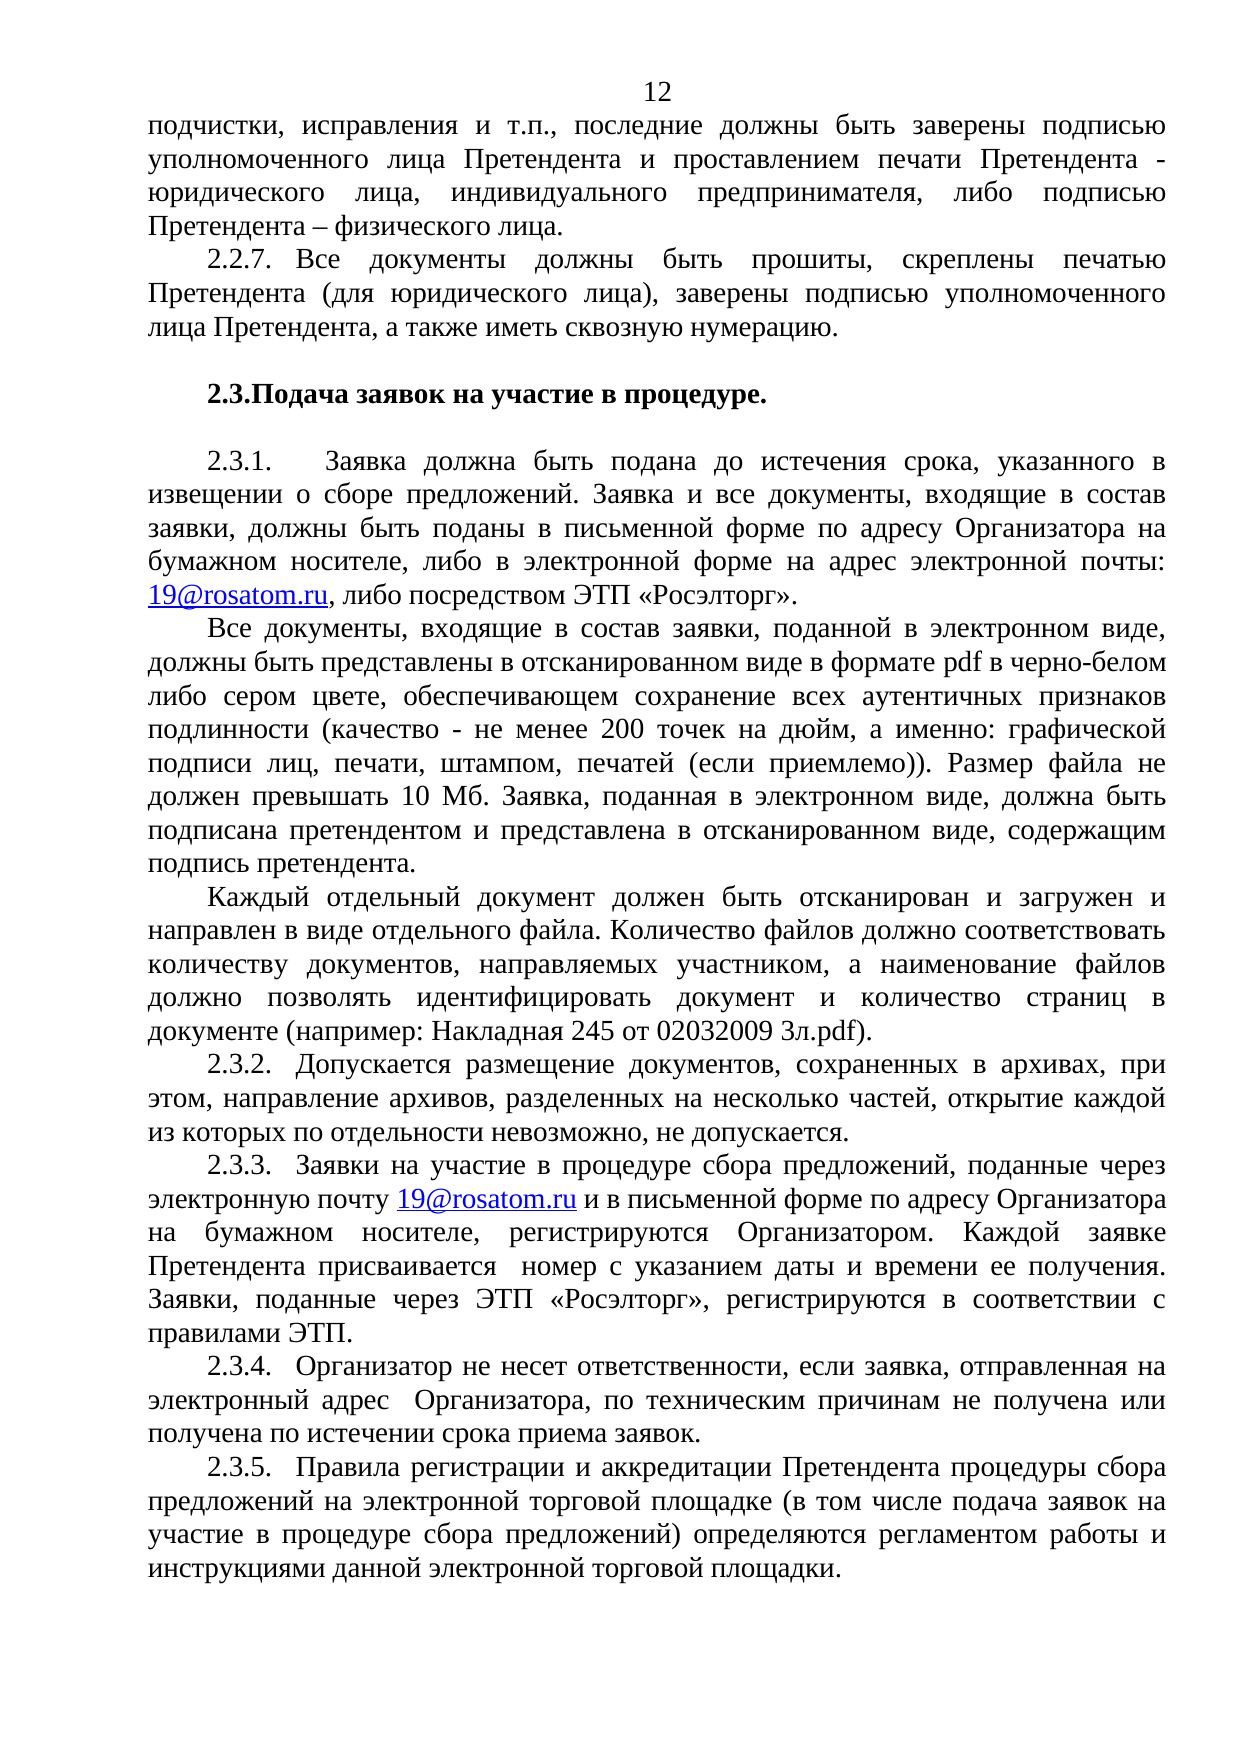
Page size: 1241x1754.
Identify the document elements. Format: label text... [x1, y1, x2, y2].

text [148, 107, 1167, 242]
text Правила регистрации и аккредитации Претендента процедуры сбора предложений на электронной торговой площадке (в том числе подача заявок на участие в процедуре сбора предложений) определяются регламентом работы и инструкциями данной электронной торговой площадки. [148, 1449, 1167, 1583]
text Все документы должны быть прошиты, скреплены печатью Претендента (для юридического лица), заверены подписью уполномоченного лица Претендента, а также иметь сквозную нумерацию. [148, 242, 1167, 342]
text Организатор не несет ответственности, если заявка, отправленная на электронный адрес Организатора, по техническим причинам не получена или получена по истечении срока приема заявок. [148, 1348, 1167, 1449]
text Заявки на участие в процедуре сбора предложений, поданные через электронную почту 19@rosatom.ru и в письменной форме по адресу Организатора на бумажном носителе, регистрируются Организатором. Каждой заявке Претендента присваивается номер с указанием даты и времени ее получения. Заявки, поданные через ЭТП «Росэлторг», регистрируются в соответствии с правилами ЭТП. [148, 1147, 1167, 1348]
text Каждый отдельный документ должен быть отсканирован и загружен и направлен в виде отдельного файла. Количество файлов должно соответствовать количеству документов, направляемых участником, а наименование файлов должно позволять идентифицировать документ и количество страниц в документе (например: Накладная 245 от 02032009 3л.pdf). [148, 879, 1167, 1047]
text Заявка должна быть подана до истечения срока, указанного в извещении о сборе предложений. Заявка и все документы, входящие в состав заявки, должны быть поданы в письменной форме по адресу Организатора на бумажном носителе, либо в электронной форме на адрес электронной почты: 19@rosatom.ru, либо посредством ЭТП «Росэлторг». [148, 443, 1167, 611]
subtitle Подача заявок на участие в процедуре. [148, 376, 1167, 409]
list Все документы, входящие в состав заявки, поданной в электронном виде, должны быть представлены в отсканированном виде в формате pdf в черно-белом либо сером цвете, обеспечивающем сохранение всех аутентичных признаков подлинности (качество - не менее 200 точек на дюйм, а именно: графической подписи лиц, печати, штампом, печатей (если приемлемо)). Размер файла не должен превышать 10 Мб. Заявка, поданная в электронном виде, должна быть подписана претендентом и представлена в отсканированном виде, содержащим подпись претендента. [148, 611, 1167, 879]
text Допускается размещение документов, сохраненных в архивах, при этом, направление архивов, разделенных на несколько частей, открытие каждой из которых по отдельности невозможно, не допускается. [148, 1047, 1167, 1147]
